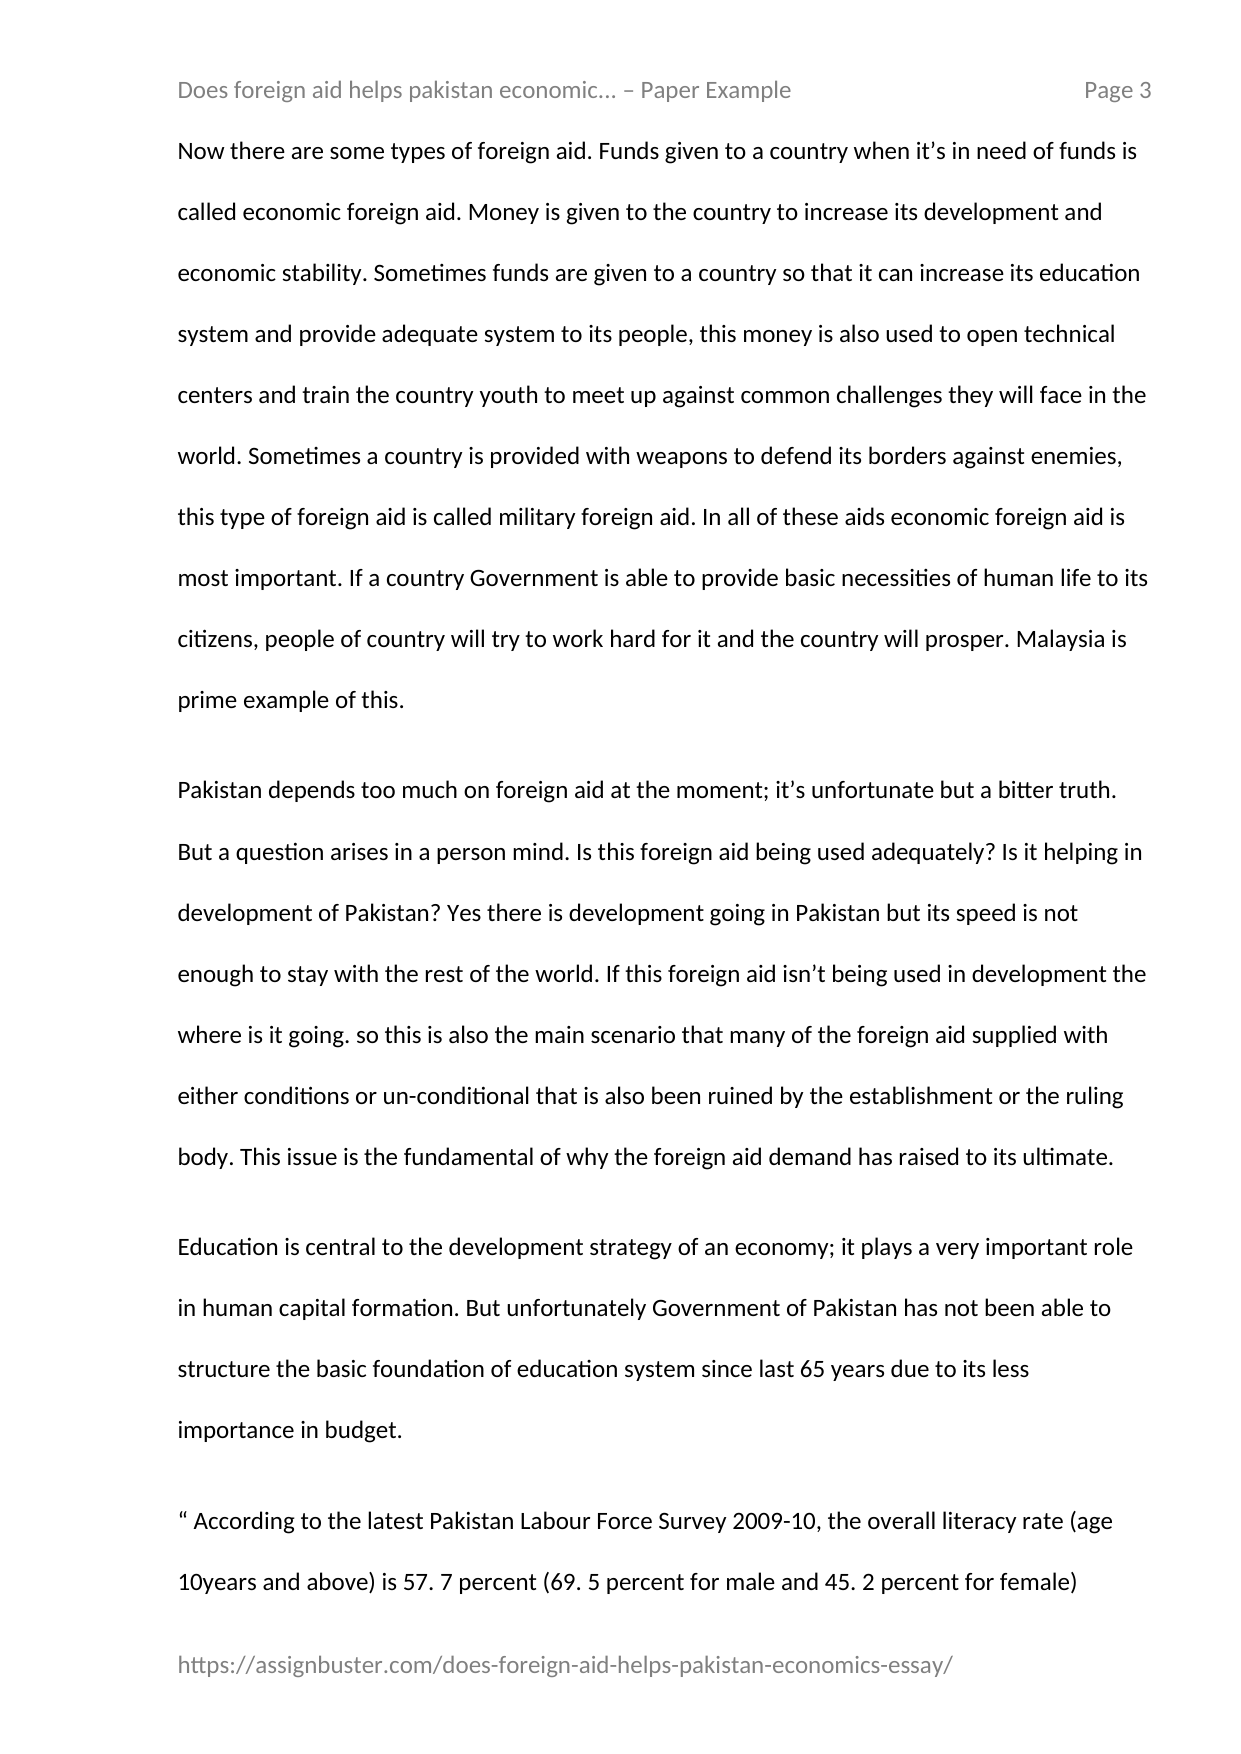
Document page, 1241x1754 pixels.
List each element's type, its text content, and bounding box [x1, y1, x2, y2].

text Now there are some types of foreign aid. Funds given to a country when it’s in need of funds is called economic foreign aid. Money is given to the country to increase its development and economic stability. Sometimes funds are given to a country so that it can increase its education system and provide adequate system to its people, this money is also used to open technical centers and train the country youth to meet up against common challenges they will face in the world. Sometimes a country is provided with weapons to defend its borders against enemies, this type of foreign aid is called military foreign aid. In all of these aids economic foreign aid is most important. If a country Government is able to provide basic necessities of human life to its citizens, people of country will try to work hard for it and the country will prosper. Malaysia is prime example of this. [177, 135, 1152, 715]
text Pakistan depends too much on foreign aid at the moment; it’s unfortunate but a bitter truth. But a question arises in a person mind. Is this foreign aid being used adequately? Is it helping in development of Pakistan? Yes there is development going in Pakistan but its speed is not enough to stay with the rest of the world. If this foreign aid isn’t being used in development the where is it going. so this is also the main scenario that many of the foreign aid supplied with either conditions or un-conditional that is also been ruined by the establishment or the ruling body. This issue is the fundamental of why the foreign aid demand has raised to its ultimate. [177, 775, 1152, 1171]
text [177, 1505, 1152, 1597]
text Education is central to the development strategy of an economy; it plays a very important role in human capital formation. But unfortunately Government of Pakistan has not been able to structure the basic foundation of education system since last 65 years due to its less importance in budget. [177, 1231, 1152, 1445]
